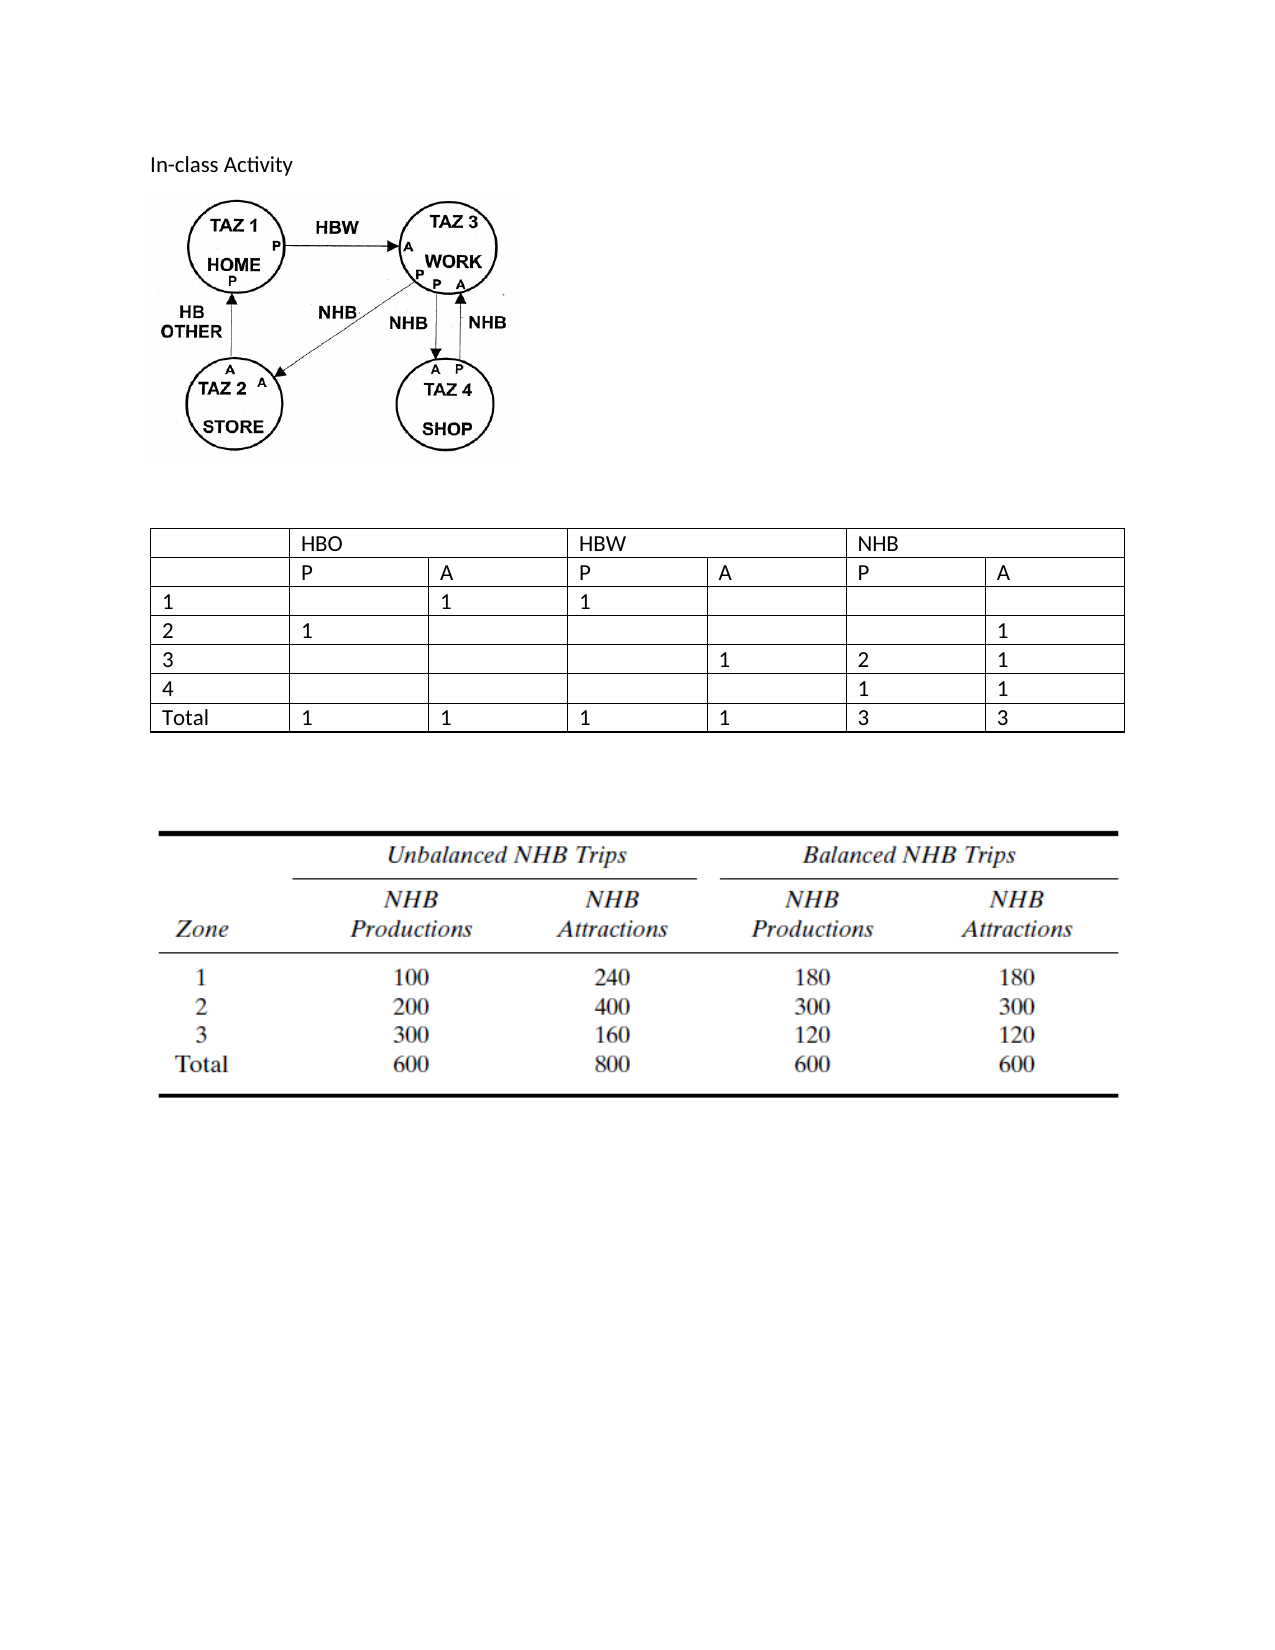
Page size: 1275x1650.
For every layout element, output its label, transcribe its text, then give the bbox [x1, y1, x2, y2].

table_header HBW [568, 529, 846, 557]
table_cell 2 [151, 616, 289, 644]
table_cell 1 [708, 645, 846, 673]
table_cell 3 [847, 704, 985, 731]
table_header HBO [290, 529, 567, 557]
table_header NHB [847, 529, 1124, 557]
picture [150, 196, 518, 463]
text In-class Activity [150, 150, 1125, 178]
table_cell 1 [151, 587, 289, 615]
table_cell 2 [847, 645, 985, 673]
table_cell 1 [568, 704, 707, 731]
table_cell 1 [986, 674, 1124, 702]
table_cell [986, 587, 1124, 615]
table_cell [708, 587, 846, 615]
table_cell 1 [429, 704, 567, 731]
table_cell P [847, 558, 985, 586]
table_cell [568, 674, 707, 702]
table_cell A [708, 558, 846, 586]
table_cell [708, 616, 846, 644]
table_cell [290, 674, 428, 702]
table_cell [568, 645, 707, 673]
picture [150, 826, 1125, 1108]
table_cell 1 [708, 704, 846, 731]
table_cell 1 [986, 616, 1124, 644]
table_cell P [568, 558, 707, 586]
table_cell [429, 674, 567, 702]
table_cell 1 [290, 704, 428, 731]
table_cell [568, 616, 707, 644]
table_cell 3 [986, 704, 1124, 731]
table_cell [847, 587, 985, 615]
table_cell 1 [429, 587, 567, 615]
table_cell 1 [986, 645, 1124, 673]
table_cell Total [151, 704, 289, 731]
table_cell A [429, 558, 567, 586]
table_cell 3 [151, 645, 289, 673]
table_header [151, 529, 289, 557]
table_cell 1 [290, 616, 428, 644]
table_cell [151, 558, 289, 586]
table_cell 1 [568, 587, 707, 615]
table_cell 4 [151, 674, 289, 702]
table_cell [429, 645, 567, 673]
table_cell P [290, 558, 428, 586]
table_cell [708, 674, 846, 702]
table_cell [847, 616, 985, 644]
table_cell [429, 616, 567, 644]
table_cell A [986, 558, 1124, 586]
table_cell 1 [847, 674, 985, 702]
table_cell [290, 587, 428, 615]
table_cell [290, 645, 428, 673]
